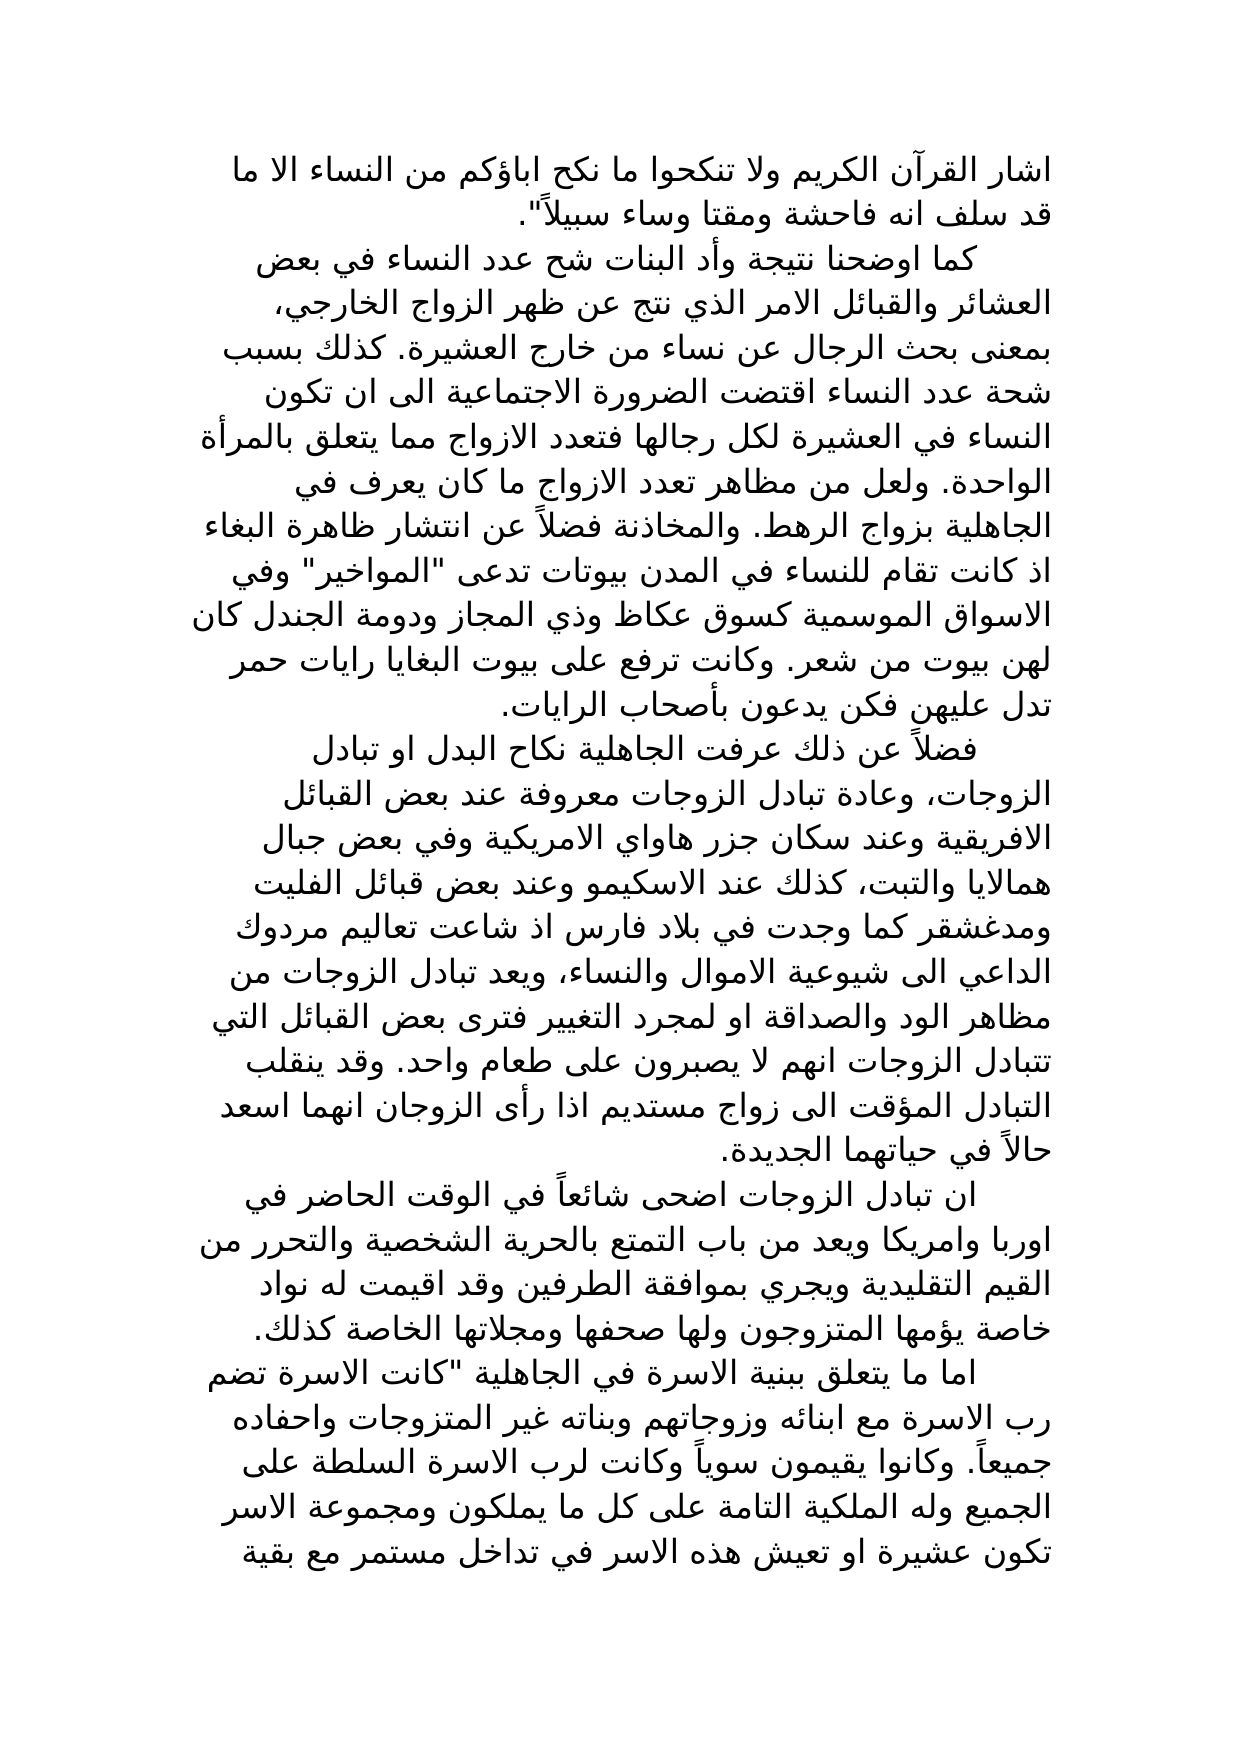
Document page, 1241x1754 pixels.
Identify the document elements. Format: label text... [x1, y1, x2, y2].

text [187, 150, 1053, 233]
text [187, 1354, 1053, 1571]
text فضلاً عن ذلك عرفت الجاهلية نكاح البدل او تبادل الزوجات، وعادة تبادل الزوجات معروفة عند بعض القبائل الافريقية وعند سكان جزر هاواي الامريكية وفي بعض جبال همالايا والتبت، كذلك عند الاسكيمو وعند بعض قبائل الفليت ومدغشقر كما وجدت في بلاد فارس اذ شاعت تعاليم مردوك الداعي الى شيوعية الاموال والنساء، ويعد تبادل الزوجات من مظاهر الود والصداقة او لمجرد التغيير فترى بعض القبائل التي تتبادل الزوجات انهم لا يصبرون على طعام واحد. وقد ينقلب التبادل المؤقت الى زواج مستديم اذا رأى الزوجان انهما اسعد حالاً في حياتهما الجديدة. [187, 729, 1053, 1170]
text كما اوضحنا نتيجة وأد البنات شح عدد النساء في بعض العشائر والقبائل الامر الذي نتج عن ظهر الزواج الخارجي، بمعنى بحث الرجال عن نساء من خارج العشيرة. كذلك بسبب شحة عدد النساء اقتضت الضرورة الاجتماعية الى ان تكون النساء في العشيرة لكل رجالها فتعدد الازواج مما يتعلق بالمرأة الواحدة. ولعل من مظاهر تعدد الازواج ما كان يعرف في الجاهلية بزواج الرهط. والمخاذنة فضلاً عن انتشار ظاهرة البغاء اذ كانت تقام للنساء في المدن بيوتات تدعى "المواخير" وفي الاسواق الموسمية كسوق عكاظ وذي المجاز ودومة الجندل كان لهن بيوت من شعر. وكانت ترفع على بيوت البغايا رايات حمر تدل عليهن فكن يدعون بأصحاب الرايات. [187, 239, 1053, 724]
text ان تبادل الزوجات اضحى شائعاً في الوقت الحاضر في اوربا وامريكا ويعد من باب التمتع بالحرية الشخصية والتحرر من القيم التقليدية ويجري بموافقة الطرفين وقد اقيمت له نواد خاصة يؤمها المتزوجون ولها صحفها ومجلاتها الخاصة كذلك. [187, 1175, 1053, 1348]
